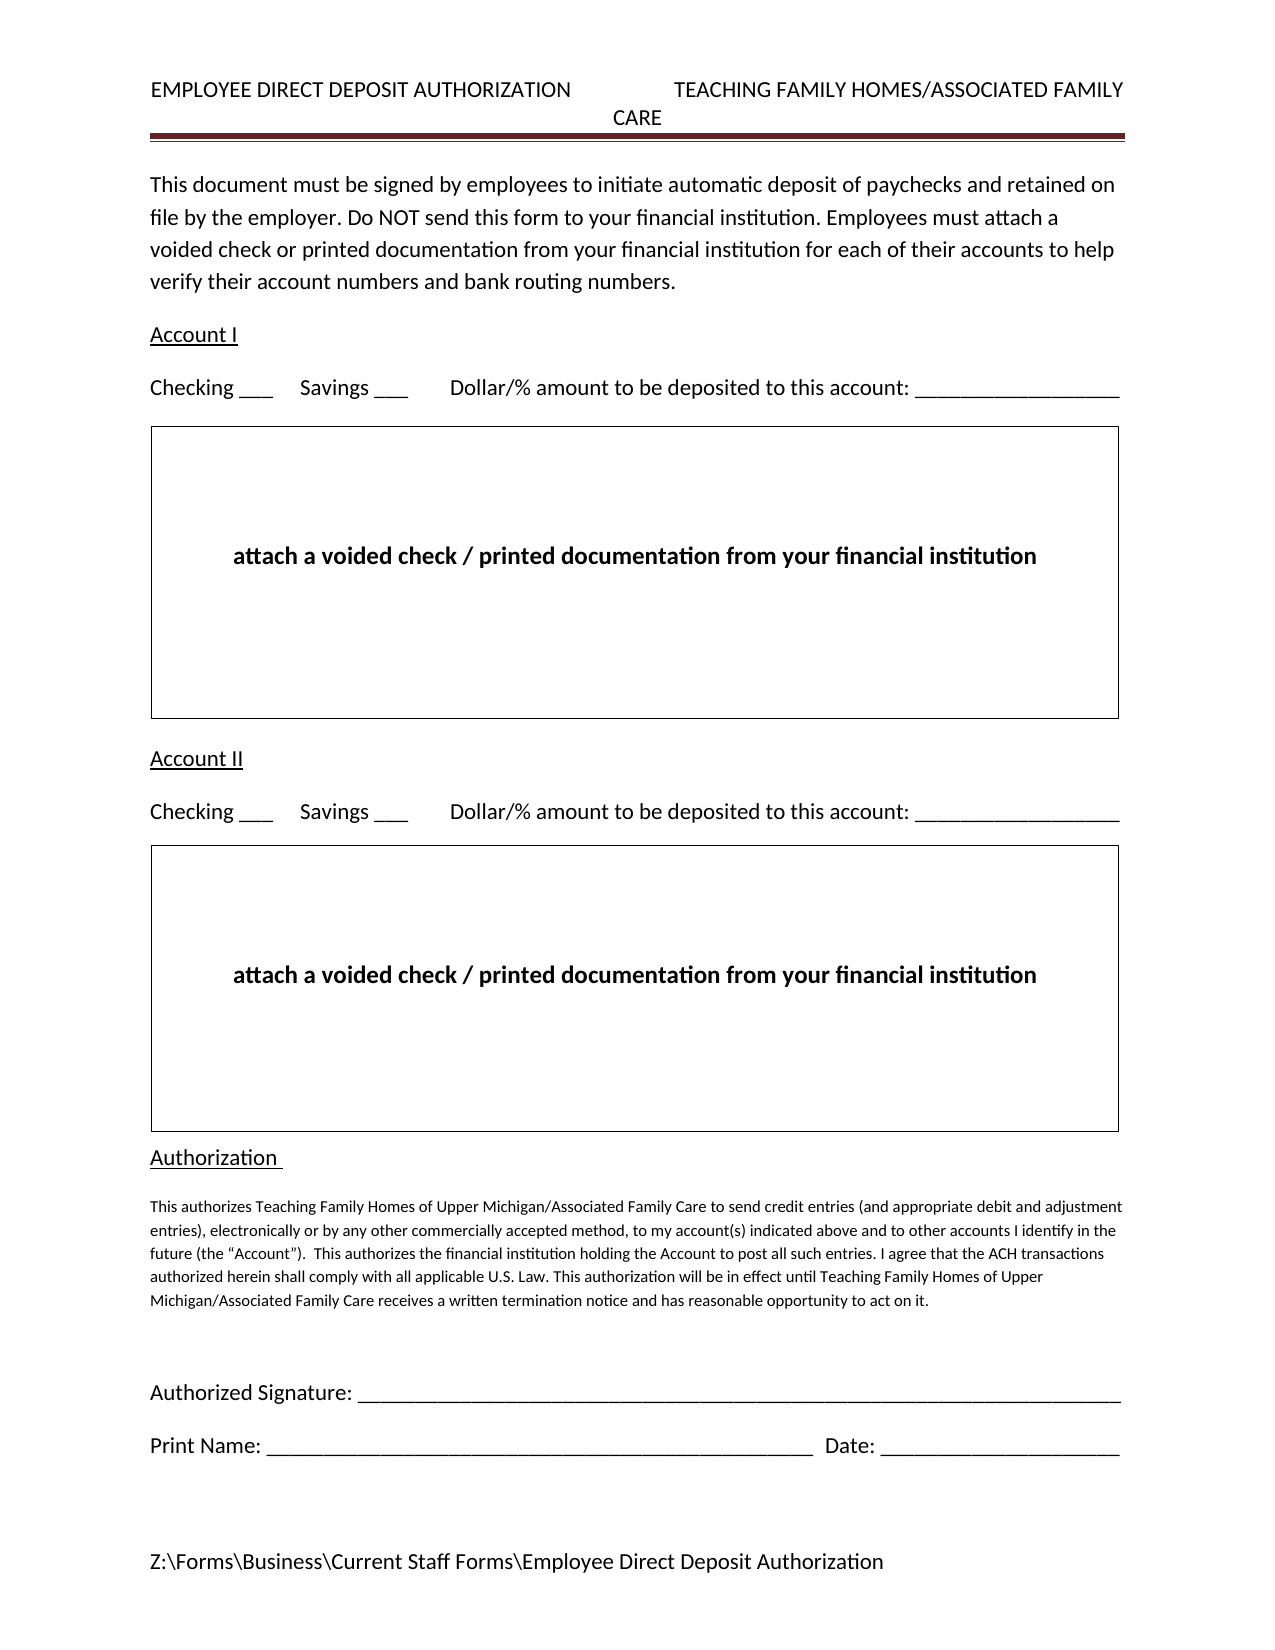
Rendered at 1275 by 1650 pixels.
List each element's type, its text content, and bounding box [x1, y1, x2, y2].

text Account I [150, 320, 1125, 348]
text Authorized Signature: ___________________________________________________________________ [150, 1378, 1125, 1406]
text Checking ___ Savings ___ Dollar/% amount to be deposited to this account: __________________ [150, 797, 1125, 825]
text Checking ___ Savings ___ Dollar/% amount to be deposited to this account: __________________ [150, 373, 1125, 401]
text Account II [150, 744, 1125, 772]
text Print Name: ________________________________________________ Date: _____________________ [150, 1431, 1125, 1459]
text This document must be signed by employees to initiate automatic deposit of paychecks and retained on file by the employer. Do NOT send this form to your financial institution. Employees must attach a voided check or printed documentation from your financial institution for each of their accounts to help verify their account numbers and bank routing numbers. [150, 171, 1125, 295]
text This authorizes Teaching Family Homes of Upper Michigan/Associated Family Care to send credit entries (and appropriate debit and adjustment entries), electronically or by any other commercially accepted method, to my account(s) indicated above and to other accounts I identify in the future (the “Account”). This authorizes the financial institution holding the Account to post all such entries. I agree that the ACH transactions authorized herein shall comply with all applicable U.S. Law. This authorization will be in effect until Teaching Family Homes of Upper Michigan/Associated Family Care receives a written termination notice and has reasonable opportunity to act on it. [150, 1196, 1125, 1310]
text Authorization [150, 1143, 1125, 1171]
